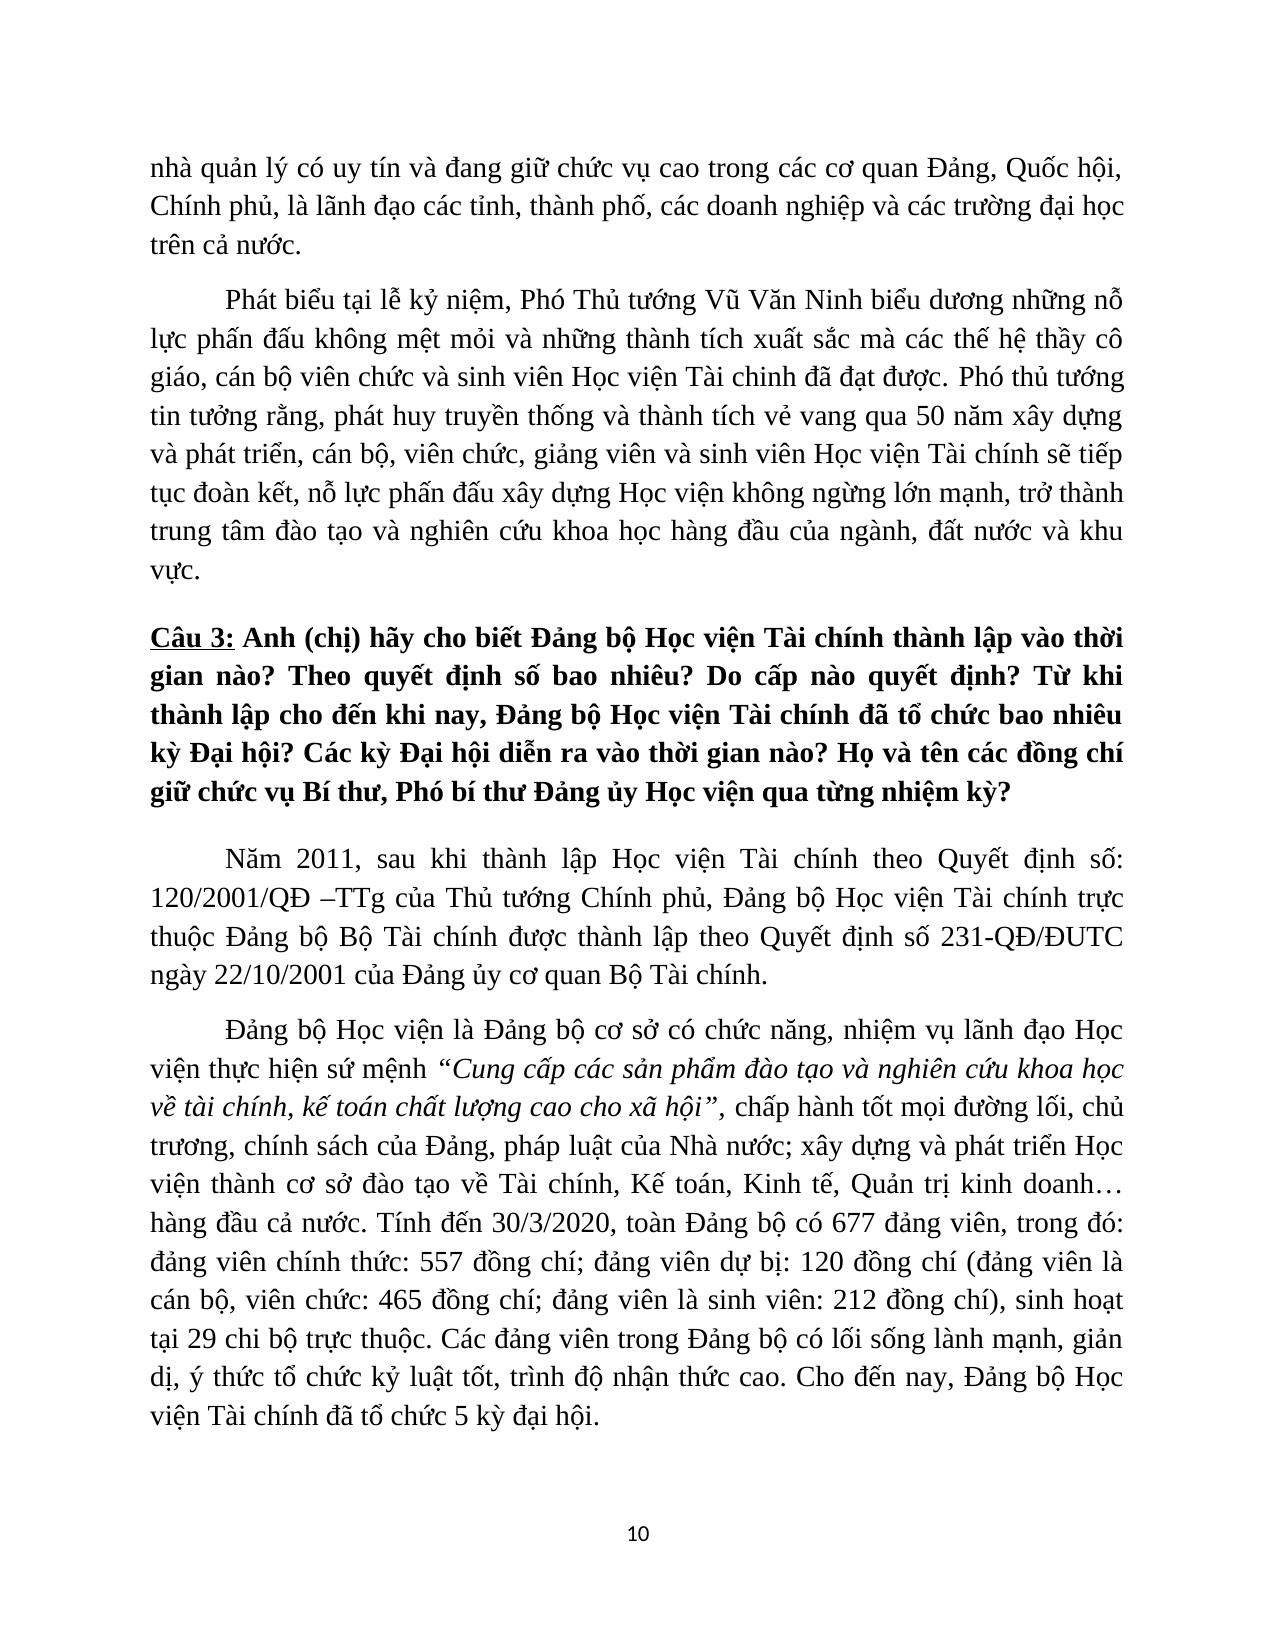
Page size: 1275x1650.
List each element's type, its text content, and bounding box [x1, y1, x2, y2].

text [150, 150, 1125, 261]
text Phát biểu tại lễ kỷ niệm, Phó Thủ tướng Vũ Văn Ninh biểu dương những nỗ lực phấn đấu không mệt mỏi và những thành tích xuất sắc mà các thế hệ thầy cô giáo, cán bộ viên chức và sinh viên Học viện Tài chinh đã đạt được. Phó thủ tướng tin tưởng rằng, phát huy truyền thống và thành tích vẻ vang qua 50 năm xây dựng và phát triển, cán bộ, viên chức, giảng viên và sinh viên Học viện Tài chính sẽ tiếp tục đoàn kết, nỗ lực phấn đấu xây dựng Học viện không ngừng lớn mạnh, trở thành trung tâm đào tạo và nghiên cứu khoa học hàng đầu của ngành, đất nước và khu vực. [150, 282, 1125, 586]
text Năm 2011, sau khi thành lập Học viện Tài chính theo Quyết định số: 120/2001/QĐ –TTg của Thủ tướng Chính phủ, Đảng bộ Học viện Tài chính trực thuộc Đảng bộ Bộ Tài chính được thành lập theo Quyết định số 231-QĐ/ĐUTC ngày 22/10/2001 của Đảng ủy cơ quan Bộ Tài chính. [150, 842, 1125, 991]
text Đảng bộ Học viện là Đảng bộ cơ sở có chức năng, nhiệm vụ lãnh đạo Học viện thực hiện sứ mệnh “Cung cấp các sản phẩm đào tạo và nghiên cứu khoa học về tài chính, kế toán chất lượng cao cho xã hội”, chấp hành tốt mọi đường lối, chủ trương, chính sách của Đảng, pháp luật của Nhà nước; xây dựng và phát triển Học viện thành cơ sở đào tạo về Tài chính, Kế toán, Kinh tế, Quản trị kinh doanh…hàng đầu cả nước. Tính đến 30/3/2020, toàn Đảng bộ có 677 đảng viên, trong đó: đảng viên chính thức: 557 đồng chí; đảng viên dự bị: 120 đồng chí (đảng viên là cán bộ, viên chức: 465 đồng chí; đảng viên là sinh viên: 212 đồng chí), sinh hoạt tại 29 chi bộ trực thuộc. Các đảng viên trong Đảng bộ có lối sống lành mạnh, giản dị, ý thức tổ chức kỷ luật tốt, trình độ nhận thức cao. Cho đến nay, Đảng bộ Học viện Tài chính đã tổ chức 5 kỳ đại hội. [150, 1012, 1125, 1431]
text Câu 3: Anh (chị) hãy cho biết Đảng bộ Học viện Tài chính thành lập vào thời gian nào? Theo quyết định số bao nhiêu? Do cấp nào quyết định? Từ khi thành lập cho đến khi nay, Đảng bộ Học viện Tài chính đã tổ chức bao nhiêu kỳ Đại hội? Các kỳ Đại hội diễn ra vào thời gian nào? Họ và tên các đồng chí giữ chức vụ Bí thư, Phó bí thư Đảng ủy Học viện qua từng nhiệm kỳ? [150, 620, 1125, 807]
